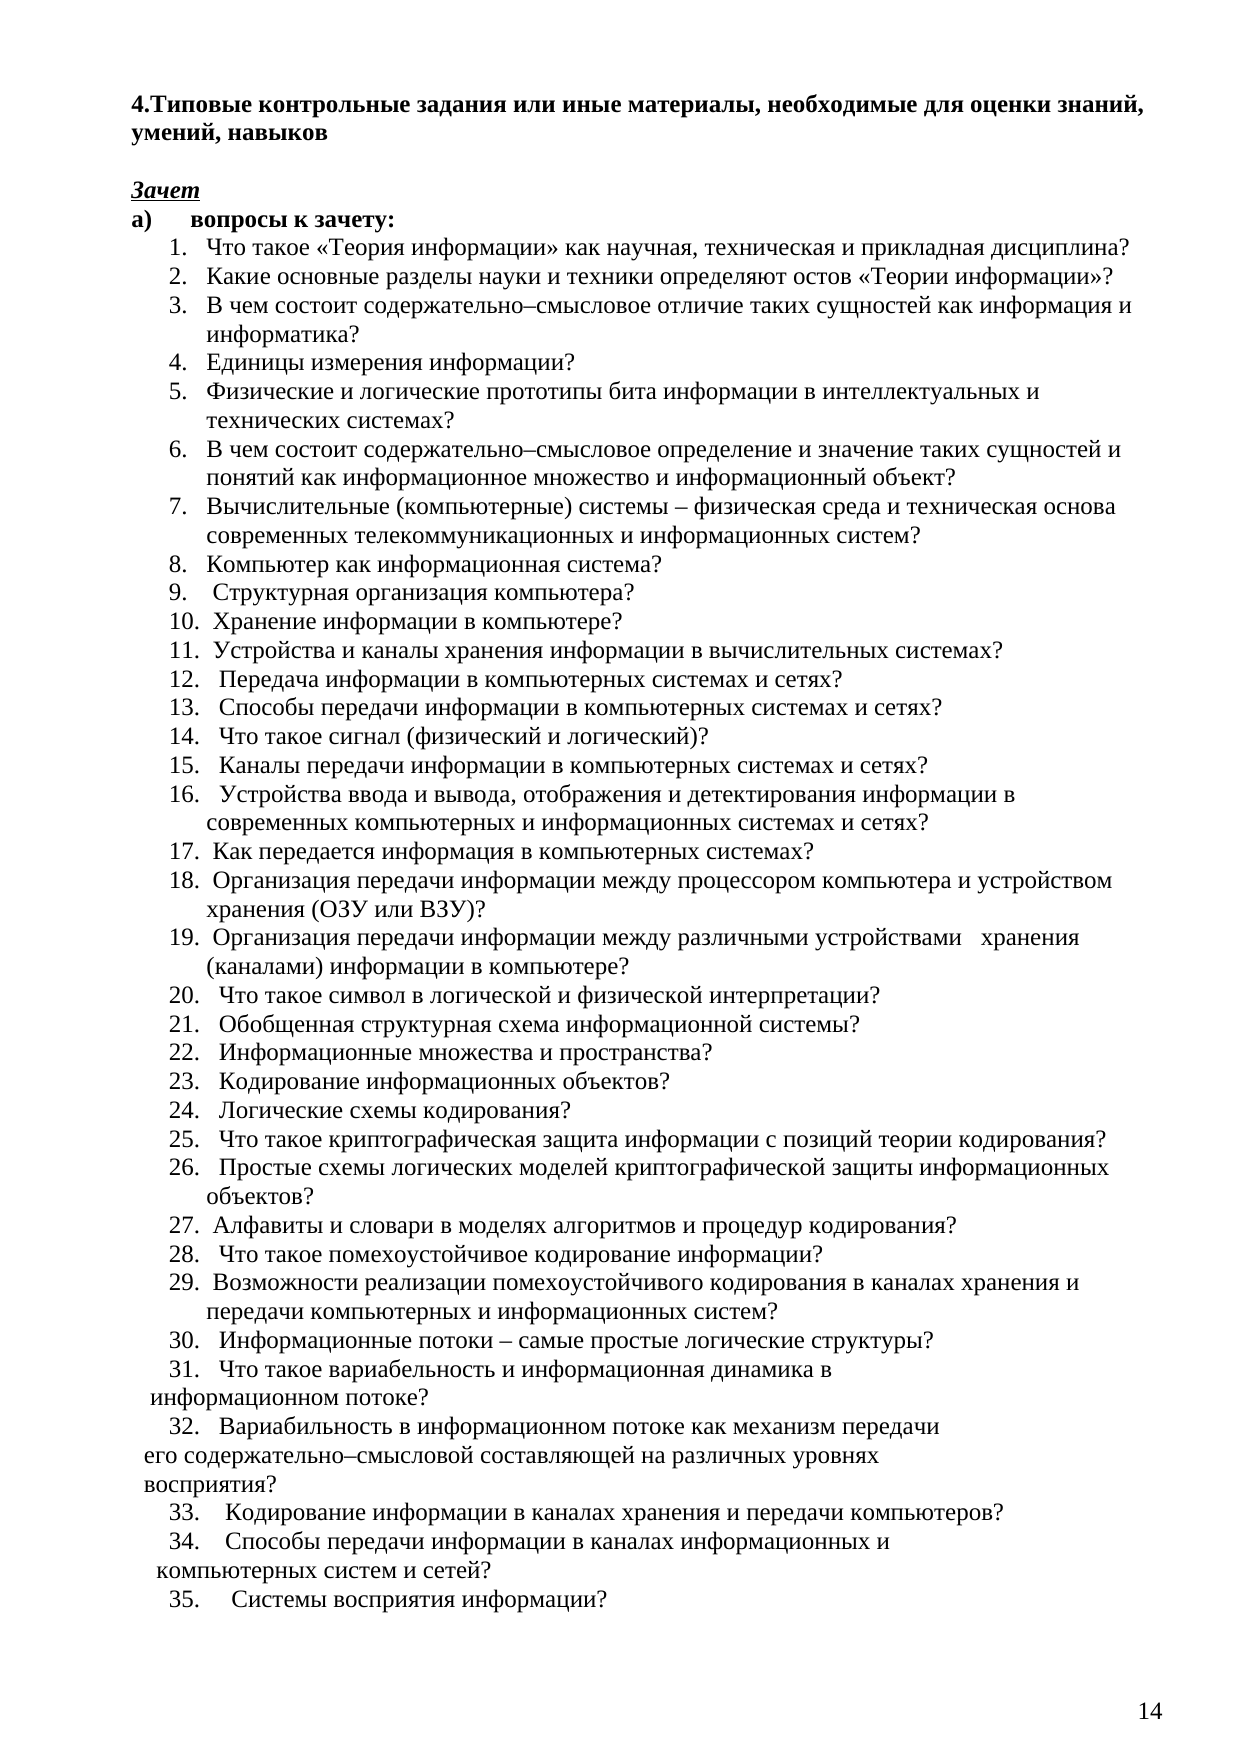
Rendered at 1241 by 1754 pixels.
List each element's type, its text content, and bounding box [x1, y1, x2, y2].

list Что такое «Теория информации» как научная, техническая и прикладная дисциплина? [169, 232, 1162, 261]
list Способы передачи информации в компьютерных системах и сетях? [169, 692, 1162, 721]
list Возможности реализации помехоустойчивого кодирования в каналах хранения и передачи компьютерных и информационных систем? [169, 1267, 1162, 1325]
list Информационные потоки – самые простые логические структуры? [169, 1325, 1162, 1354]
list Организация передачи информации между различными устройствами хранения (каналами) информации в компьютере? [169, 922, 1162, 980]
list Как передается информация в компьютерных системах? [169, 836, 1162, 865]
list Простые схемы логических моделей криптографической защиты информационных объектов? [169, 1152, 1162, 1210]
list Что такое помехоустойчивое кодирование информации? [169, 1239, 1162, 1267]
list Компьютер как информационная система? [169, 549, 1162, 577]
list Что такое криптографическая защита информации с позиций теории кодирования? [169, 1124, 1162, 1152]
list Что такое вариабельность и информационная динамика в [169, 1354, 1162, 1382]
list Хранение информации в компьютере? [169, 606, 1162, 635]
list Системы восприятия информации? [169, 1584, 1162, 1612]
text информационном потоке? [131, 1382, 1162, 1411]
list Какие основные разделы науки и техники определяют остов «Теории информации»? [169, 261, 1162, 290]
list Что такое символ в логической и физической интерпретации? [169, 980, 1162, 1009]
text его содержательно–смысловой составляющей на различных уровнях [131, 1440, 1162, 1469]
list Вычислительные (компьютерные) системы – физическая среда и техническая основа современных телекоммуникационных и информационных систем? [169, 491, 1162, 549]
list Передача информации в компьютерных системах и сетях? [169, 664, 1162, 692]
list Физические и логические прототипы бита информации в интеллектуальных и технических системах? [169, 376, 1162, 434]
list Устройства и каналы хранения информации в вычислительных системах? [169, 635, 1162, 664]
list Организация передачи информации между процессором компьютера и устройством хранения (ОЗУ или ВЗУ)? [169, 865, 1162, 922]
text а) вопросы к зачету: [131, 204, 1162, 232]
list Единицы измерения информации? [169, 347, 1162, 376]
list Что такое сигнал (физический и логический)? [169, 721, 1162, 750]
list Логические схемы кодирования? [169, 1095, 1162, 1124]
list Устройства ввода и вывода, отображения и детектирования информации в современных компьютерных и информационных системах и сетях? [169, 779, 1162, 836]
list Способы передачи информации в каналах информационных и [169, 1526, 1162, 1555]
text компьютерных систем и сетей? [131, 1555, 1162, 1584]
list В чем состоит содержательно–смысловое отличие таких сущностей как информация и информатика? [169, 290, 1162, 347]
list Структурная организация компьютера? [169, 577, 1162, 606]
list Каналы передачи информации в компьютерных системах и сетях? [169, 750, 1162, 779]
list В чем состоит содержательно–смысловое определение и значение таких сущностей и понятий как информационное множество и информационный объект? [169, 434, 1162, 491]
text Зачет [131, 175, 1162, 204]
list Алфавиты и словари в моделях алгоритмов и процедур кодирования? [169, 1210, 1162, 1239]
list Кодирование информационных объектов? [169, 1066, 1162, 1095]
text 4.Типовые контрольные задания или иные материалы, необходимые для оценки знаний, умений, навыков [131, 89, 1162, 146]
text восприятия? [131, 1469, 1162, 1497]
list Вариабильность в информационном потоке как механизм передачи [169, 1411, 1162, 1440]
list Кодирование информации в каналах хранения и передачи компьютеров? [169, 1497, 1162, 1526]
list Обобщенная структурная схема информационной системы? [169, 1009, 1162, 1037]
list Информационные множества и пространства? [169, 1037, 1162, 1066]
